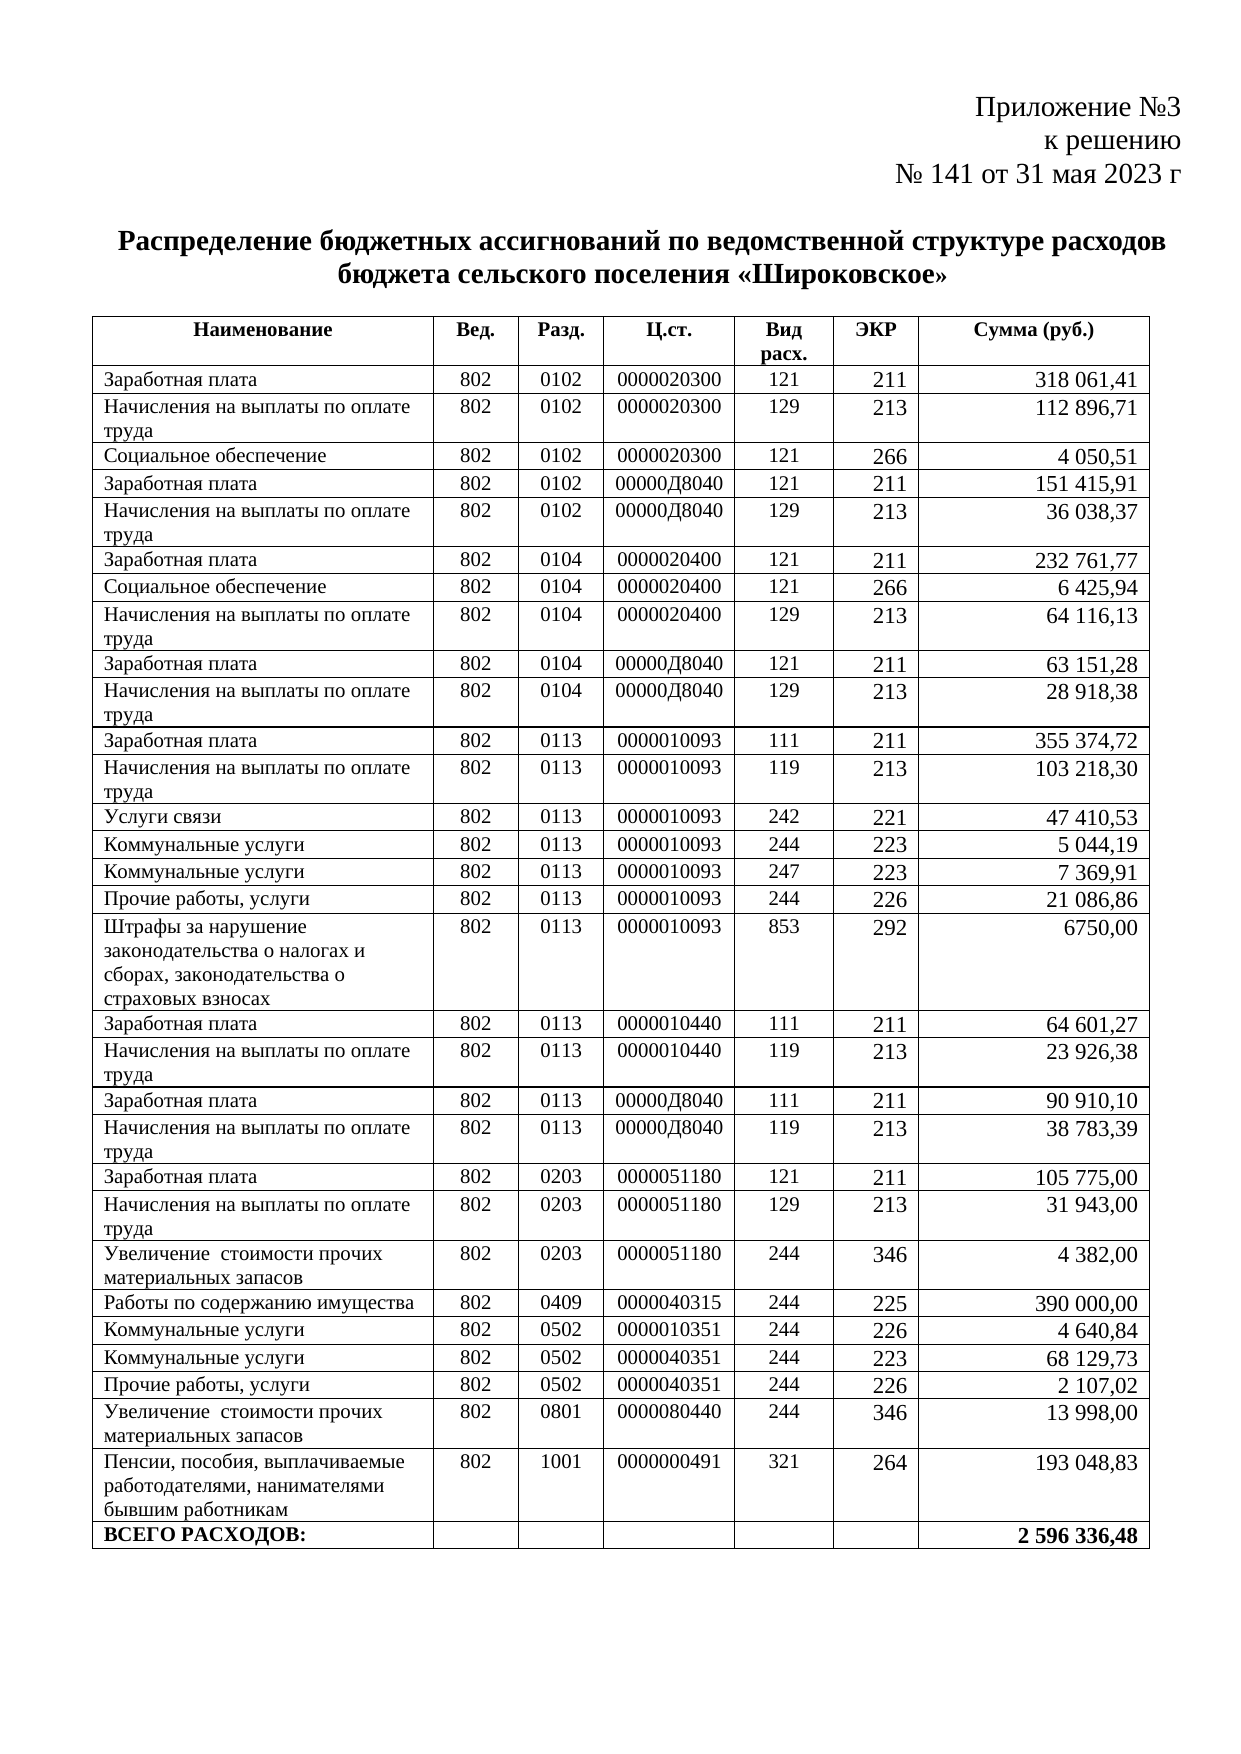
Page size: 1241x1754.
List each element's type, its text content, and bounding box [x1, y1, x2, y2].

table_cell 64 601,27 [919, 1011, 1149, 1037]
table_cell 802 [434, 1449, 518, 1521]
table_cell 0000040315 [604, 1290, 734, 1316]
table_cell 0102 [519, 443, 603, 469]
table_cell 213 [834, 394, 918, 442]
table_cell 111 [735, 1088, 833, 1114]
table_cell 802 [434, 1290, 518, 1316]
table_cell 802 [434, 831, 518, 858]
table_cell 0113 [519, 914, 603, 1010]
table_cell 244 [735, 886, 833, 913]
table_cell Коммунальные услуги [93, 831, 433, 858]
table_cell 0104 [519, 547, 603, 573]
table_cell Заработная плата [93, 470, 433, 497]
table_cell Увеличение стоимости прочих материальных запасов [93, 1241, 433, 1289]
table_cell 0113 [519, 1011, 603, 1037]
table_cell 244 [735, 1345, 833, 1371]
table_cell 802 [434, 1038, 518, 1086]
table_cell 121 [735, 470, 833, 497]
table_cell Социальное обеспечение [93, 443, 433, 469]
table_cell 226 [834, 1372, 918, 1398]
table_cell [604, 1522, 734, 1548]
table_cell 853 [735, 914, 833, 1010]
table_cell 802 [434, 443, 518, 469]
table_cell 211 [834, 1164, 918, 1190]
table_cell 129 [735, 394, 833, 442]
table_cell 5 044,19 [919, 831, 1149, 858]
table_cell 105 775,00 [919, 1164, 1149, 1190]
table_cell [735, 1522, 833, 1548]
table_cell 00000Д8040 [604, 678, 734, 726]
table_cell 802 [434, 728, 518, 754]
table_cell 244 [735, 1372, 833, 1398]
table_cell Начисления на выплаты по оплате труда [93, 1191, 433, 1239]
table_cell 213 [834, 755, 918, 803]
table_cell 112 896,71 [919, 394, 1149, 442]
table_cell 802 [434, 1011, 518, 1037]
table_cell 0000010093 [604, 886, 734, 913]
table_cell Пенсии, пособия, выплачиваемые работодателями, нанимателями бывшим работникам [93, 1449, 433, 1521]
table_cell 244 [735, 1290, 833, 1316]
table_cell Штрафы за нарушение законодательства о налогах и сборах, законодательства о страховых взносах [93, 914, 433, 1010]
table_cell 103 218,30 [919, 755, 1149, 803]
table_cell Прочие работы, услуги [93, 1372, 433, 1398]
table_cell 247 [735, 859, 833, 885]
table_cell 802 [434, 1372, 518, 1398]
table_cell 0203 [519, 1164, 603, 1190]
table_cell 0000010093 [604, 859, 734, 885]
table_cell 0000051180 [604, 1164, 734, 1190]
table_cell 0000010093 [604, 831, 734, 858]
table_header Сумма (руб.) [919, 317, 1149, 365]
table_cell 802 [434, 678, 518, 726]
table_cell 211 [834, 651, 918, 677]
table_cell Прочие работы, услуги [93, 886, 433, 913]
table_cell 355 374,72 [919, 728, 1149, 754]
table_cell 0000020300 [604, 443, 734, 469]
table_cell 0000000491 [604, 1449, 734, 1521]
table_cell Увеличение стоимости прочих материальных запасов [93, 1399, 433, 1447]
table_cell 0203 [519, 1241, 603, 1289]
table_cell 211 [834, 1011, 918, 1037]
table_cell 211 [834, 366, 918, 393]
table_cell 0113 [519, 831, 603, 858]
table_cell 223 [834, 1345, 918, 1371]
table_cell 0000010351 [604, 1317, 734, 1343]
table_cell 0102 [519, 366, 603, 393]
table_cell 802 [434, 1164, 518, 1190]
table_cell 111 [735, 728, 833, 754]
table_cell 802 [434, 394, 518, 442]
table_cell 213 [834, 602, 918, 650]
table_cell 0000040351 [604, 1372, 734, 1398]
table_cell Начисления на выплаты по оплате труда [93, 602, 433, 650]
table_cell 0203 [519, 1191, 603, 1239]
table_cell 0000020400 [604, 574, 734, 601]
text Приложение №3 [103, 89, 1181, 122]
table_cell 0502 [519, 1345, 603, 1371]
table_cell 121 [735, 366, 833, 393]
table_cell 0000010093 [604, 728, 734, 754]
table_cell 4 640,84 [919, 1317, 1149, 1343]
table_cell 0000080440 [604, 1399, 734, 1447]
table_cell 0102 [519, 470, 603, 497]
table_cell 0502 [519, 1317, 603, 1343]
table_cell 36 038,37 [919, 498, 1149, 546]
table_cell 802 [434, 1115, 518, 1163]
table_cell 0000010093 [604, 914, 734, 1010]
table_cell 802 [434, 1399, 518, 1447]
table_cell 213 [834, 1038, 918, 1086]
table_cell 802 [434, 886, 518, 913]
table_cell 211 [834, 728, 918, 754]
table_cell 129 [735, 678, 833, 726]
table_cell Заработная плата [93, 547, 433, 573]
table_cell [519, 1522, 603, 1548]
table_cell 68 129,73 [919, 1345, 1149, 1371]
table_cell Услуги связи [93, 804, 433, 830]
table_cell 6 425,94 [919, 574, 1149, 601]
table_cell Заработная плата [93, 1164, 433, 1190]
table_cell 151 415,91 [919, 470, 1149, 497]
table_cell 00000Д8040 [604, 498, 734, 546]
table_cell 0113 [519, 755, 603, 803]
table_cell ВСЕГО РАСХОДОВ: [93, 1522, 433, 1548]
table_cell 802 [434, 755, 518, 803]
table_cell 802 [434, 859, 518, 885]
table_cell 111 [735, 1011, 833, 1037]
table_cell 390 000,00 [919, 1290, 1149, 1316]
table_cell 213 [834, 1115, 918, 1163]
table_header Вед. [434, 317, 518, 365]
table_cell 264 [834, 1449, 918, 1521]
table_cell 0113 [519, 886, 603, 913]
table_cell 213 [834, 498, 918, 546]
table_cell 0000051180 [604, 1191, 734, 1239]
table_cell 244 [735, 831, 833, 858]
table_cell 0113 [519, 728, 603, 754]
table_cell Начисления на выплаты по оплате труда [93, 1038, 433, 1086]
table_cell 47 410,53 [919, 804, 1149, 830]
table_cell 38 783,39 [919, 1115, 1149, 1163]
table_cell 2 596 336,48 [919, 1522, 1149, 1548]
table_cell Социальное обеспечение [93, 574, 433, 601]
text Распределение бюджетных ассигнований по ведомственной структуре расходов бюджета сельского поселения «Широковское» [103, 223, 1181, 290]
table_cell [434, 1522, 518, 1548]
table_cell 211 [834, 547, 918, 573]
table_cell 31 943,00 [919, 1191, 1149, 1239]
table_cell 0000040351 [604, 1345, 734, 1371]
text № 141 от 31 мая 2023 г [103, 156, 1181, 189]
table_cell 211 [834, 1088, 918, 1114]
table_cell 802 [434, 804, 518, 830]
table_cell 121 [735, 443, 833, 469]
table_header Разд. [519, 317, 603, 365]
table_cell 2 107,02 [919, 1372, 1149, 1398]
table_cell 0000020300 [604, 394, 734, 442]
table_cell 00000Д8040 [604, 1088, 734, 1114]
table_cell 0000020400 [604, 547, 734, 573]
table_cell 121 [735, 1164, 833, 1190]
table_cell 129 [735, 1191, 833, 1239]
table_cell Начисления на выплаты по оплате труда [93, 498, 433, 546]
table_cell 28 918,38 [919, 678, 1149, 726]
table_cell 266 [834, 443, 918, 469]
table_cell 0104 [519, 602, 603, 650]
table_cell 226 [834, 1317, 918, 1343]
table_header ЭКР [834, 317, 918, 365]
table_cell 211 [834, 470, 918, 497]
table_cell 213 [834, 678, 918, 726]
table_cell 266 [834, 574, 918, 601]
table_cell Работы по содержанию имущества [93, 1290, 433, 1316]
table_cell Начисления на выплаты по оплате труда [93, 678, 433, 726]
table_cell 00000Д8040 [604, 651, 734, 677]
table_header Наименование [93, 317, 433, 365]
table_cell 121 [735, 574, 833, 601]
table_cell 292 [834, 914, 918, 1010]
table_cell 23 926,38 [919, 1038, 1149, 1086]
table_cell 0000010440 [604, 1038, 734, 1086]
table_cell 63 151,28 [919, 651, 1149, 677]
table_cell Начисления на выплаты по оплате труда [93, 394, 433, 442]
table_cell 223 [834, 831, 918, 858]
table_cell Заработная плата [93, 728, 433, 754]
table_cell 802 [434, 498, 518, 546]
table_cell Коммунальные услуги [93, 1317, 433, 1343]
table_cell 802 [434, 1241, 518, 1289]
table_cell Заработная плата [93, 1011, 433, 1037]
table_header Ц.ст. [604, 317, 734, 365]
table_cell 1001 [519, 1449, 603, 1521]
table_cell 4 382,00 [919, 1241, 1149, 1289]
table_cell Начисления на выплаты по оплате труда [93, 755, 433, 803]
table_cell Коммунальные услуги [93, 1345, 433, 1371]
table_cell 90 910,10 [919, 1088, 1149, 1114]
table_cell 346 [834, 1399, 918, 1447]
table_cell Начисления на выплаты по оплате труда [93, 1115, 433, 1163]
table_cell 129 [735, 602, 833, 650]
table_cell 6750,00 [919, 914, 1149, 1010]
table_cell 21 086,86 [919, 886, 1149, 913]
table_cell 7 369,91 [919, 859, 1149, 885]
table_cell 802 [434, 574, 518, 601]
table_cell 0102 [519, 394, 603, 442]
table_cell 0000010093 [604, 804, 734, 830]
table_cell 119 [735, 1115, 833, 1163]
table_cell 232 761,77 [919, 547, 1149, 573]
table_cell 0000020300 [604, 366, 734, 393]
table_cell 226 [834, 886, 918, 913]
table_cell 802 [434, 470, 518, 497]
table_header Вид расх. [735, 317, 833, 365]
table_cell 221 [834, 804, 918, 830]
table_cell [834, 1522, 918, 1548]
table_cell 0104 [519, 574, 603, 601]
table_cell 0000010093 [604, 755, 734, 803]
table_cell 00000Д8040 [604, 470, 734, 497]
table_cell 223 [834, 859, 918, 885]
table_cell 0000020400 [604, 602, 734, 650]
table_cell 0000051180 [604, 1241, 734, 1289]
table_cell 0102 [519, 498, 603, 546]
table_cell 225 [834, 1290, 918, 1316]
text к решению [103, 122, 1181, 156]
table_cell 802 [434, 1191, 518, 1239]
table_cell 121 [735, 651, 833, 677]
table_cell 244 [735, 1241, 833, 1289]
table_cell 0104 [519, 678, 603, 726]
table_cell 0409 [519, 1290, 603, 1316]
table_cell 321 [735, 1449, 833, 1521]
table_cell 0502 [519, 1372, 603, 1398]
table_cell 0113 [519, 859, 603, 885]
table_cell 13 998,00 [919, 1399, 1149, 1447]
table_cell 119 [735, 755, 833, 803]
table_cell 0801 [519, 1399, 603, 1447]
table_cell 4 050,51 [919, 443, 1149, 469]
table_cell 0113 [519, 804, 603, 830]
table_cell 129 [735, 498, 833, 546]
table_cell 119 [735, 1038, 833, 1086]
table_cell Заработная плата [93, 1088, 433, 1114]
table_cell 213 [834, 1191, 918, 1239]
table_cell 802 [434, 366, 518, 393]
table_cell 242 [735, 804, 833, 830]
table_cell 0113 [519, 1038, 603, 1086]
table_cell Заработная плата [93, 366, 433, 393]
table_cell 346 [834, 1241, 918, 1289]
table_cell 802 [434, 547, 518, 573]
table_cell 121 [735, 547, 833, 573]
table_cell Коммунальные услуги [93, 859, 433, 885]
table_cell 802 [434, 1345, 518, 1371]
table_cell 0104 [519, 651, 603, 677]
table_cell 802 [434, 602, 518, 650]
table_cell 244 [735, 1399, 833, 1447]
table_cell Заработная плата [93, 651, 433, 677]
table_cell 0000010440 [604, 1011, 734, 1037]
table_cell 802 [434, 1317, 518, 1343]
table_cell 193 048,83 [919, 1449, 1149, 1521]
table_cell 802 [434, 651, 518, 677]
table_cell 802 [434, 1088, 518, 1114]
table_cell 802 [434, 914, 518, 1010]
table_cell 64 116,13 [919, 602, 1149, 650]
table_cell 0113 [519, 1115, 603, 1163]
table_cell 244 [735, 1317, 833, 1343]
table_cell 318 061,41 [919, 366, 1149, 393]
table_cell 00000Д8040 [604, 1115, 734, 1163]
table_cell 0113 [519, 1088, 603, 1114]
